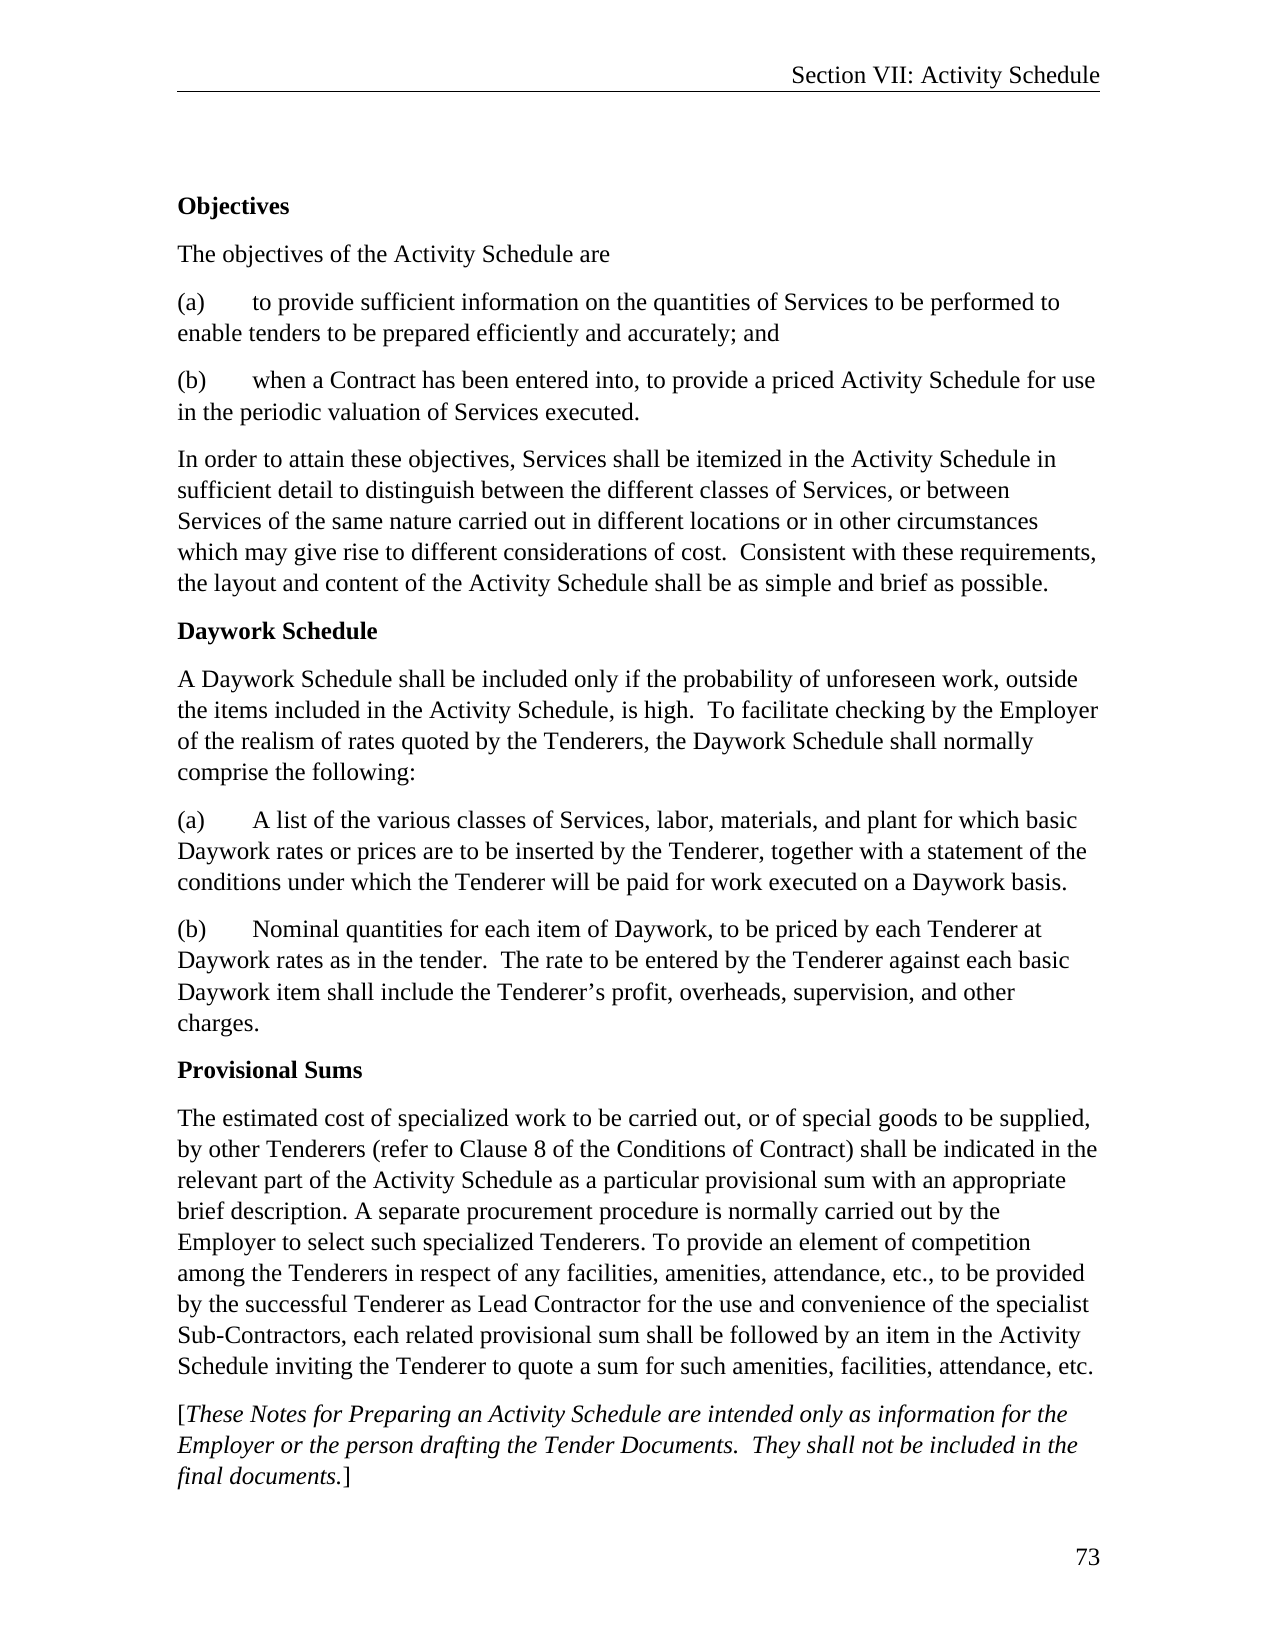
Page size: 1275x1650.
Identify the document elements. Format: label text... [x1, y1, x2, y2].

text The objectives of the Activity Schedule are [177, 239, 1100, 268]
text (a) A list of the various classes of Services, labor, materials, and plant for which basic Daywork rates or prices are to be inserted by the Tenderer, together with a statement of the conditions under which the Tenderer will be paid for work executed on a Daywork basis. [177, 805, 1100, 896]
text (b) Nominal quantities for each item of Daywork, to be priced by each Tenderer at Daywork rates as in the tender. The rate to be entered by the Tenderer against each basic Daywork item shall include the Tenderer’s profit, overheads, supervision, and other charges. [177, 914, 1100, 1036]
text Objectives [177, 191, 1100, 220]
text The estimated cost of specialized work to be carried out, or of special goods to be supplied, by other Tenderers (refer to Clause 8 of the Conditions of Contract) shall be indicated in the relevant part of the Activity Schedule as a particular provisional sum with an appropriate brief description. A separate procurement procedure is normally carried out by the Employer to select such specialized Tenderers. To provide an element of competition among the Tenderers in respect of any facilities, amenities, attendance, etc., to be provided by the successful Tenderer as Lead Contractor for the use and convenience of the specialist Sub-Contractors, each related provisional sum shall be followed by an item in the Activity Schedule inviting the Tenderer to quote a sum for such amenities, facilities, attendance, etc. [177, 1103, 1100, 1380]
text A Daywork Schedule shall be included only if the probability of unforeseen work, outside the items included in the Activity Schedule, is high. To facilitate checking by the Employer of the realism of rates quoted by the Tenderers, the Daywork Schedule shall normally comprise the following: [177, 664, 1100, 786]
text (b) when a Contract has been entered into, to provide a priced Activity Schedule for use in the periodic valuation of Services executed. [177, 366, 1100, 425]
text [These Notes for Preparing an Activity Schedule are intended only as information for the Employer or the person drafting the Tender Documents. They shall not be included in the final documents.] [177, 1399, 1100, 1490]
text In order to attain these objectives, Services shall be itemized in the Activity Schedule in sufficient detail to distinguish between the different classes of Services, or between Services of the same nature carried out in different locations or in other circumstances which may give rise to different considerations of cost. Consistent with these requirements, the layout and content of the Activity Schedule shall be as simple and brief as possible. [177, 444, 1100, 597]
text (a) to provide sufficient information on the quantities of Services to be performed to enable tenders to be prepared efficiently and accurately; and [177, 287, 1100, 347]
text Provisional Sums [177, 1055, 1100, 1084]
text Daywork Schedule [177, 616, 1100, 645]
